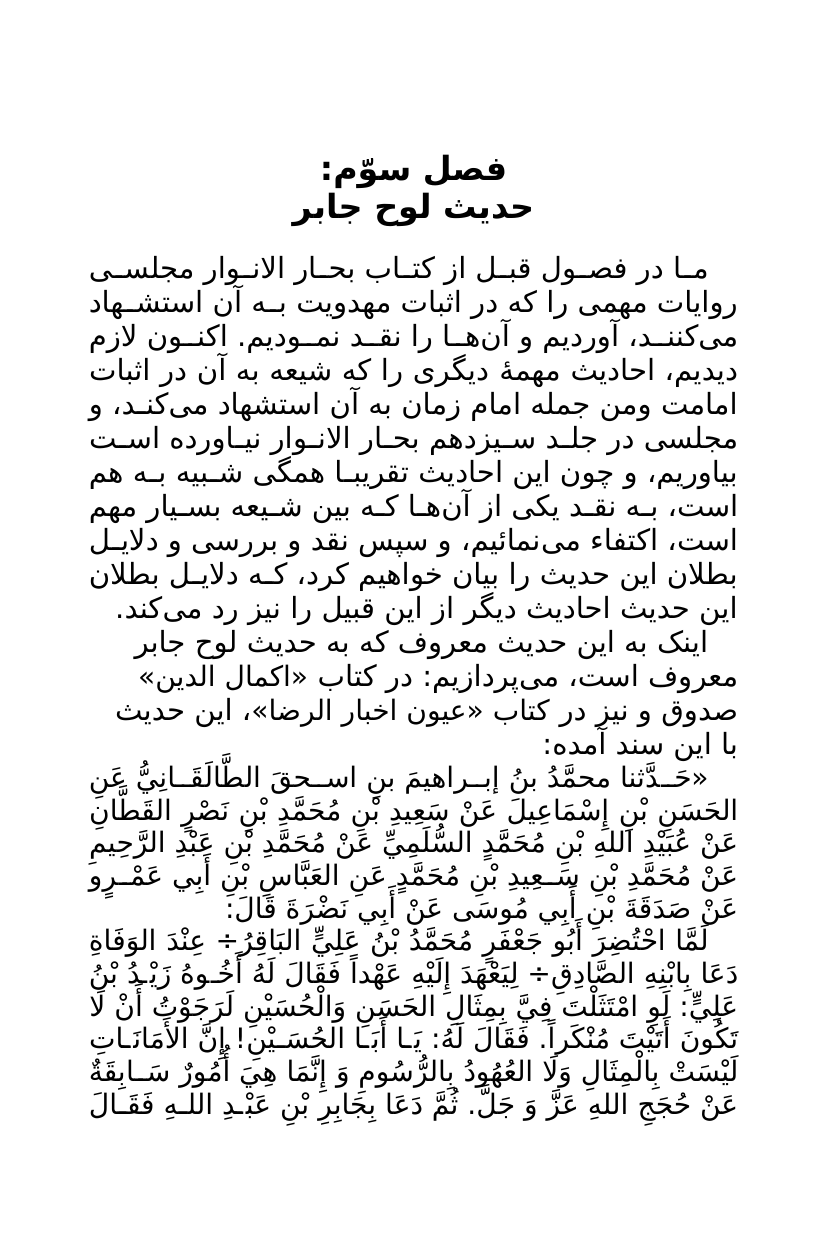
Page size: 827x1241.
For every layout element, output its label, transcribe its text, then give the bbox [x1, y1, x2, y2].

text «حَدَّثنا محمَّدُ بنُ إبراهيمَ بنِ اسحقَ الطَّالَقَانِيُّ عَنِ الحَسَنِ بْنِ إِسْمَاعِيلَ عَنْ سَعِيدِ بْنِ مُحَمَّدِ بْنِ نَصْرٍ القَطَّانِ عَنْ عُبَيْدِ اللهِ بْنِ مُحَمَّدٍ السُّلَمِيِّ عَنْ مُحَمَّدِ بْنِ عَبْدِ الرَّحِيمِ عَنْ مُحَمَّدِ بْنِ سَعِيدِ بْنِ مُحَمَّدٍ عَنِ العَبَّاسِ بْنِ أَبِي عَمْرٍو عَنْ صَدَقَةَ بْنِ أَبِي مُوسَى عَنْ أَبِي نَضْرَةَ قَالَ: [89, 761, 738, 924]
text اینک به این حدیث معروف که به حدیث لوح جابر معروف است، می‌پردازیم: در کتاب «اکمال الدین» صدوق و نیز در کتاب «عیون اخبار الرضا»، این حدیث با این سند آمده: [89, 625, 738, 761]
text فصل سوّم: حديث لوح جابر [89, 149, 738, 227]
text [89, 924, 738, 1121]
text ما در فصول قبل از کتاب بحار الانوار مجلسی روایات مهمی را که در اثبات مهدویت به آن استشهاد می‌کنند، آوردیم و آن‌ها را نقد نمودیم. اکنون لازم دیدیم، احادیث مهمۀ دیگری را که شیعه به آن در اثبات امامت ومن جمله امام زمان به آن استشهاد می‌کند، و مجلسی در جلد سیزدهم بحار الانوار نیاورده ‌است بیاوریم، و چون این احادیث تقریبا همگی شبیه به هم است، به نقد یکی از آن‌ها که بین شیعه بسیار مهم است، اکتفاء می‌نمائیم، و سپس نقد و بررسی و دلایل بطلان این حدیث را بیان خواهیم کرد، که دلایل بطلان این حدیث احادیث دیگر از این قبیل را نیز رد می‌کند. [89, 252, 738, 625]
